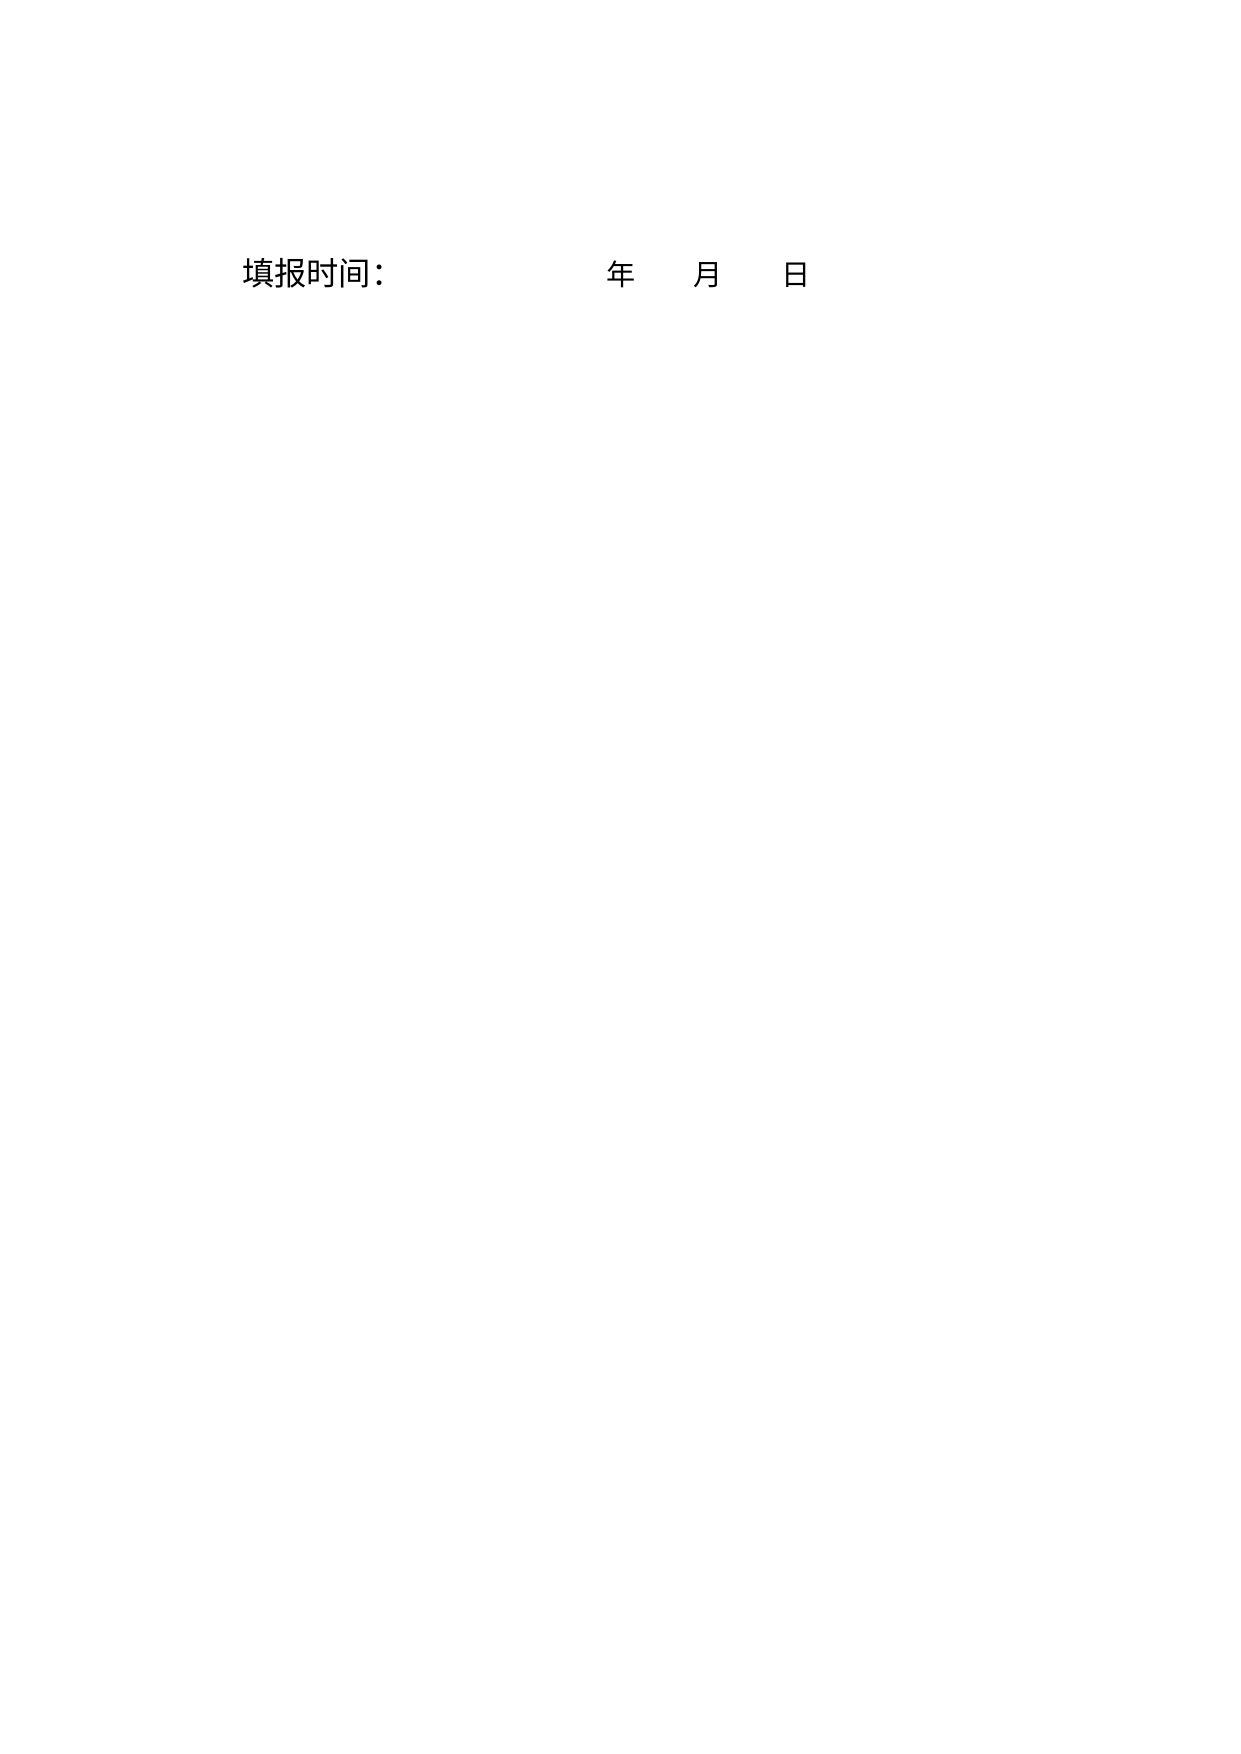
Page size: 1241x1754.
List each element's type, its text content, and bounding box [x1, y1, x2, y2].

text 填报时间： 年 月 日 [209, 239, 1075, 304]
